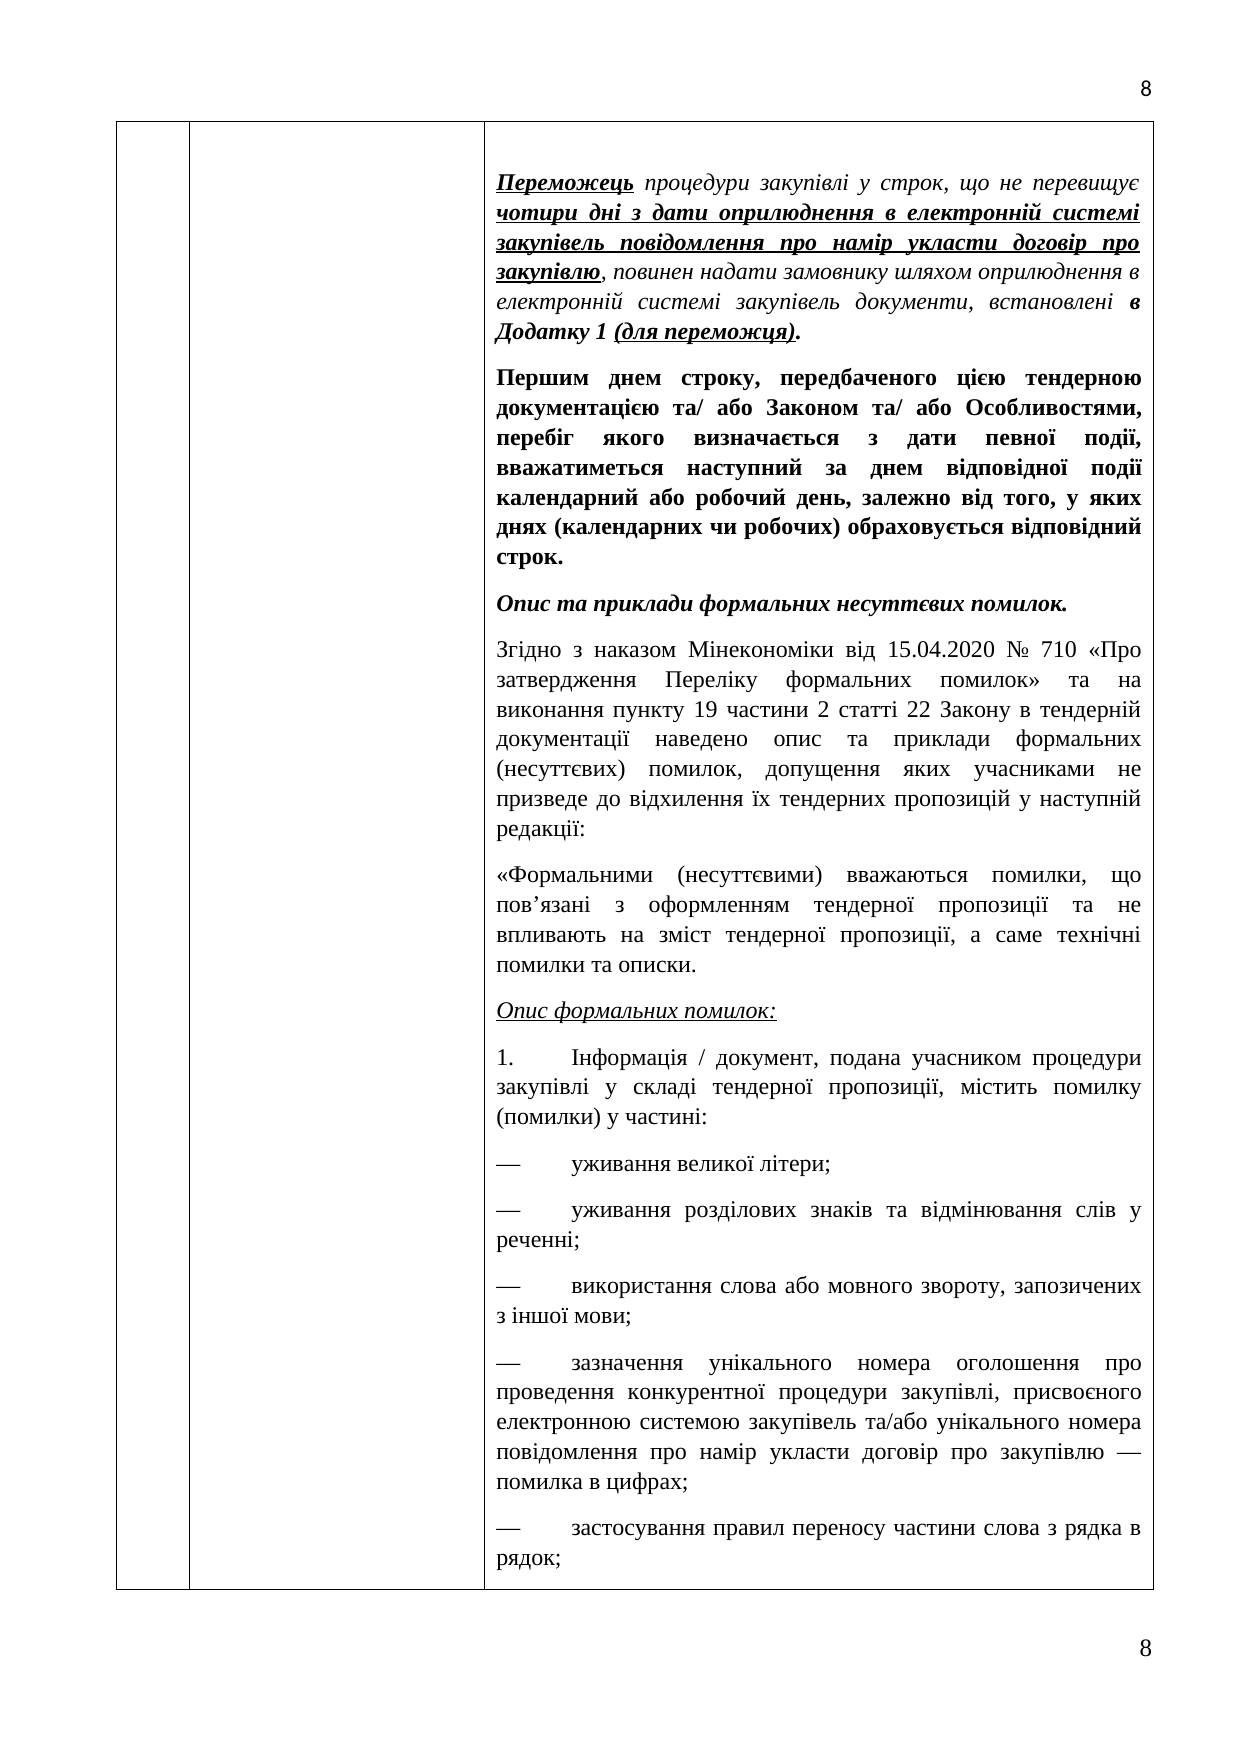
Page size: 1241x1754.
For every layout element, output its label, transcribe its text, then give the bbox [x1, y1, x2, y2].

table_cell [485, 122, 1153, 1589]
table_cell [190, 122, 484, 1589]
table_cell 1 [117, 122, 189, 1589]
